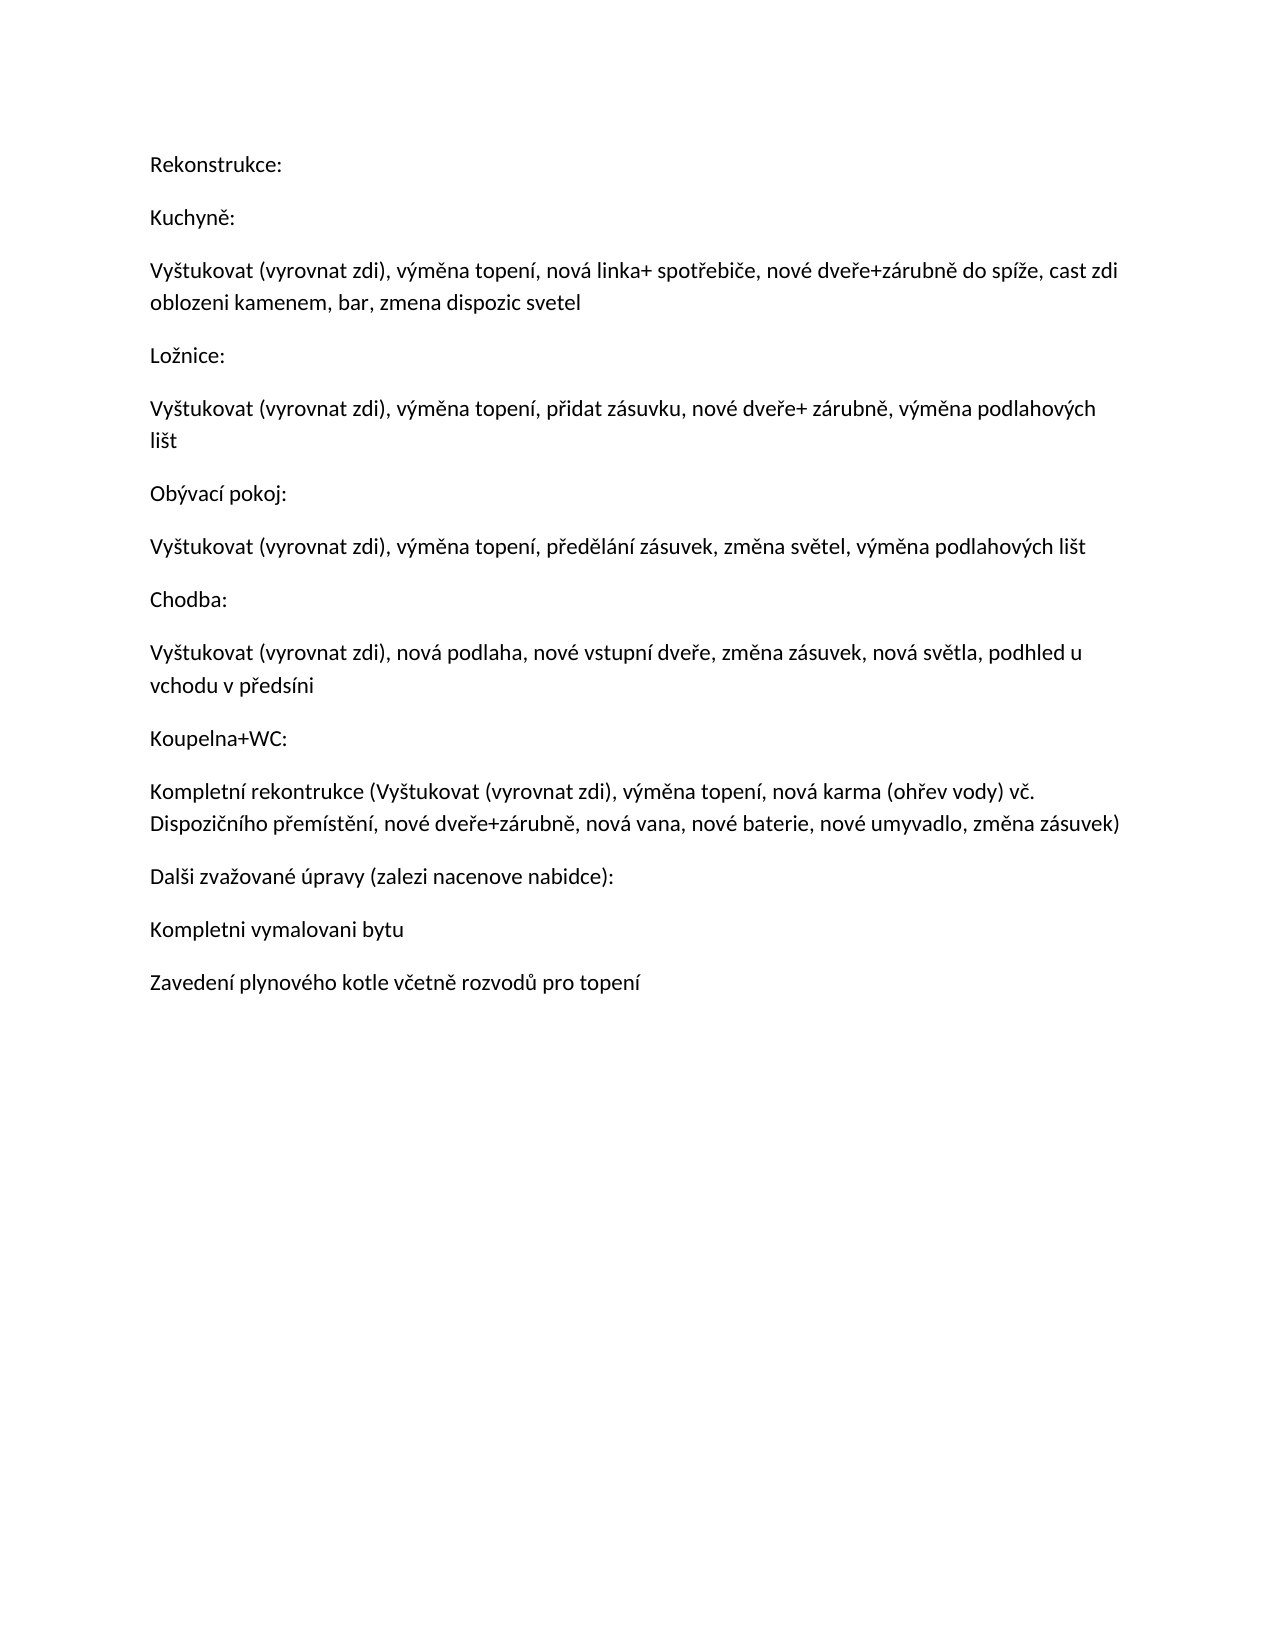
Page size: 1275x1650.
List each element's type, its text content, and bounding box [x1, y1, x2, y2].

text Vyštukovat (vyrovnat zdi), výměna topení, přidat zásuvku, nové dveře+ zárubně, výměna podlahových lišt [150, 394, 1125, 454]
text Kompletni vymalovani bytu [150, 915, 1125, 943]
text Koupelna+WC: [150, 724, 1125, 752]
text Vyštukovat (vyrovnat zdi), nová podlaha, nové vstupní dveře, změna zásuvek, nová světla, podhled u vchodu v předsíni [150, 638, 1125, 699]
text Kuchyně: [150, 203, 1125, 231]
text Vyštukovat (vyrovnat zdi), výměna topení, nová linka+ spotřebiče, nové dveře+zárubně do spíže, cast zdi oblozeni kamenem, bar, zmena dispozic svetel [150, 256, 1125, 316]
text Zavedení plynového kotle včetně rozvodů pro topení [150, 968, 1125, 996]
text Vyštukovat (vyrovnat zdi), výměna topení, předělání zásuvek, změna světel, výměna podlahových lišt [150, 532, 1125, 561]
text Dalši zvažované úpravy (zalezi nacenove nabidce): [150, 862, 1125, 890]
text Kompletní rekontrukce (Vyštukovat (vyrovnat zdi), výměna topení, nová karma (ohřev vody) vč. Dispozičního přemístění, nové dveře+zárubně, nová vana, nové baterie, nové umyvadlo, změna zásuvek) [150, 777, 1125, 837]
text Obývací pokoj: [150, 479, 1125, 507]
text Rekonstrukce: [150, 150, 1125, 178]
text Ložnice: [150, 341, 1125, 369]
text Chodba: [150, 586, 1125, 613]
